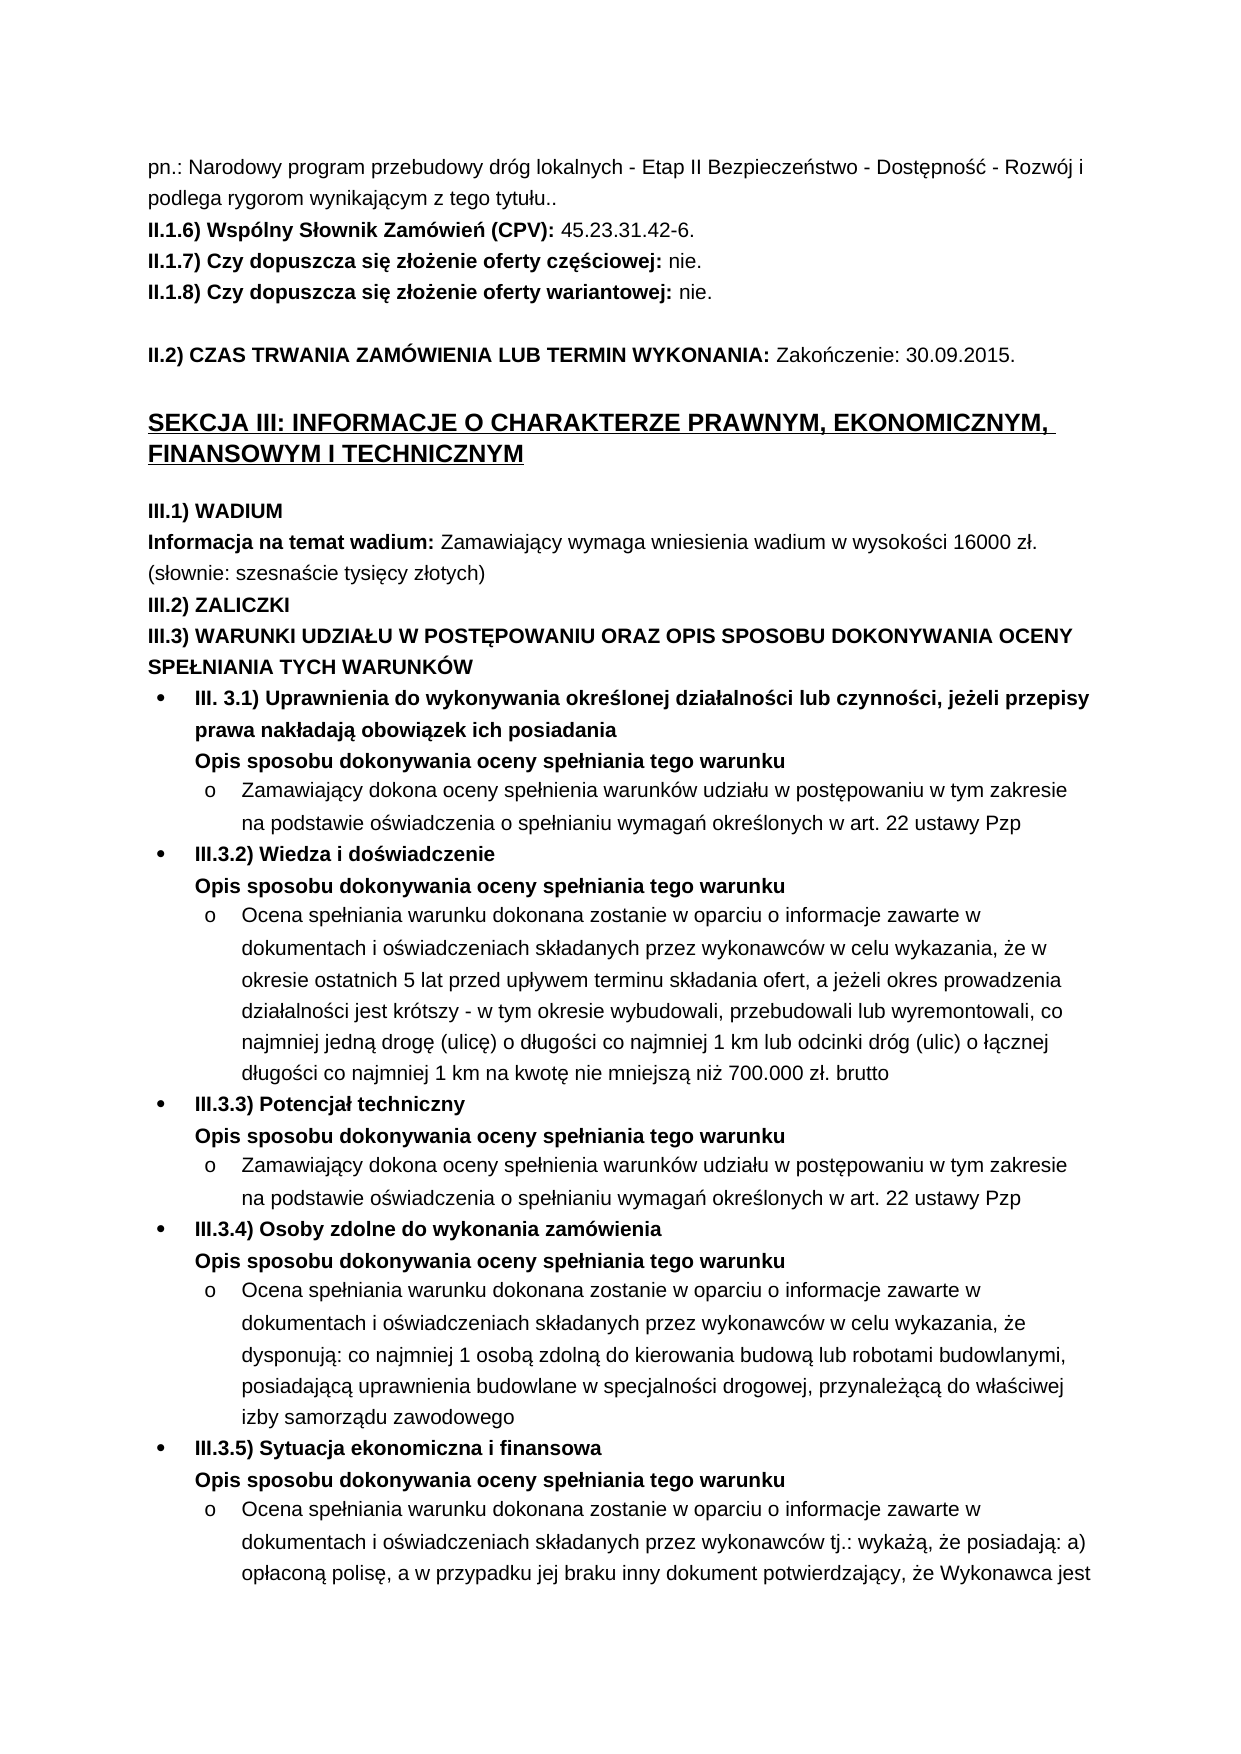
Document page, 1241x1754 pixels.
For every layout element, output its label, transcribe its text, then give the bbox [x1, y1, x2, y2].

text III.2) ZALICZKI [148, 585, 1093, 616]
list III.3.4) Osoby zdolne do wykonania zamówienia [157, 1210, 1093, 1241]
text II.1.6) Wspólny Słownik Zamówień (CPV): 45.23.31.42-6. [148, 210, 1093, 241]
text II.2) CZAS TRWANIA ZAMÓWIENIA LUB TERMIN WYKONANIA: Zakończenie: 30.09.2015. [148, 335, 1093, 366]
list Zamawiający dokona oceny spełnienia warunków udziału w postępowaniu w tym zakresie na podstawie oświadczenia o spełnianiu wymagań określonych w art. 22 ustawy Pzp [204, 1148, 1093, 1210]
text II.1.7) Czy dopuszcza się złożenie oferty częściowej: nie. [148, 241, 1093, 273]
text Opis sposobu dokonywania oceny spełniania tego warunku [194, 741, 1093, 773]
text Opis sposobu dokonywania oceny spełniania tego warunku [194, 1116, 1093, 1148]
text Opis sposobu dokonywania oceny spełniania tego warunku [194, 1241, 1093, 1273]
text Opis sposobu dokonywania oceny spełniania tego warunku [194, 866, 1093, 898]
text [148, 148, 1093, 210]
text Informacja na temat wadium: Zamawiający wymaga wniesienia wadium w wysokości 16000 zł. (słownie: szesnaście tysięcy złotych) [148, 523, 1093, 585]
list III. 3.1) Uprawnienia do wykonywania określonej działalności lub czynności, jeżeli przepisy prawa nakładają obowiązek ich posiadania [157, 679, 1093, 741]
list III.3.3) Potencjał techniczny [157, 1085, 1093, 1116]
text SEKCJA III: INFORMACJE O CHARAKTERZE PRAWNYM, EKONOMICZNYM, FINANSOWYM I TECHNICZNYM [148, 405, 1093, 468]
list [204, 1491, 1093, 1585]
list III.3.2) Wiedza i doświadczenie [157, 835, 1093, 866]
list Ocena spełniania warunku dokonana zostanie w oparciu o informacje zawarte w dokumentach i oświadczeniach składanych przez wykonawców w celu wykazania, że dysponują: co najmniej 1 osobą zdolną do kierowania budową lub robotami budowlanymi, posiadającą uprawnienia budowlane w specjalności drogowej, przynależącą do właściwej izby samorządu zawodowego [204, 1273, 1093, 1429]
text III.1) WADIUM [148, 491, 1093, 523]
text III.3) WARUNKI UDZIAŁU W POSTĘPOWANIU ORAZ OPIS SPOSOBU DOKONYWANIA OCENY SPEŁNIANIA TYCH WARUNKÓW [148, 616, 1093, 679]
text Opis sposobu dokonywania oceny spełniania tego warunku [194, 1460, 1093, 1491]
text II.1.8) Czy dopuszcza się złożenie oferty wariantowej: nie. [148, 273, 1093, 304]
list III.3.5) Sytuacja ekonomiczna i finansowa [157, 1429, 1093, 1460]
list Zamawiający dokona oceny spełnienia warunków udziału w postępowaniu w tym zakresie na podstawie oświadczenia o spełnianiu wymagań określonych w art. 22 ustawy Pzp [204, 773, 1093, 835]
list Ocena spełniania warunku dokonana zostanie w oparciu o informacje zawarte w dokumentach i oświadczeniach składanych przez wykonawców w celu wykazania, że w okresie ostatnich 5 lat przed upływem terminu składania ofert, a jeżeli okres prowadzenia działalności jest krótszy - w tym okresie wybudowali, przebudowali lub wyremontowali, co najmniej jedną drogę (ulicę) o długości co najmniej 1 km lub odcinki dróg (ulic) o łącznej długości co najmniej 1 km na kwotę nie mniejszą niż 700.000 zł. brutto [204, 898, 1093, 1085]
